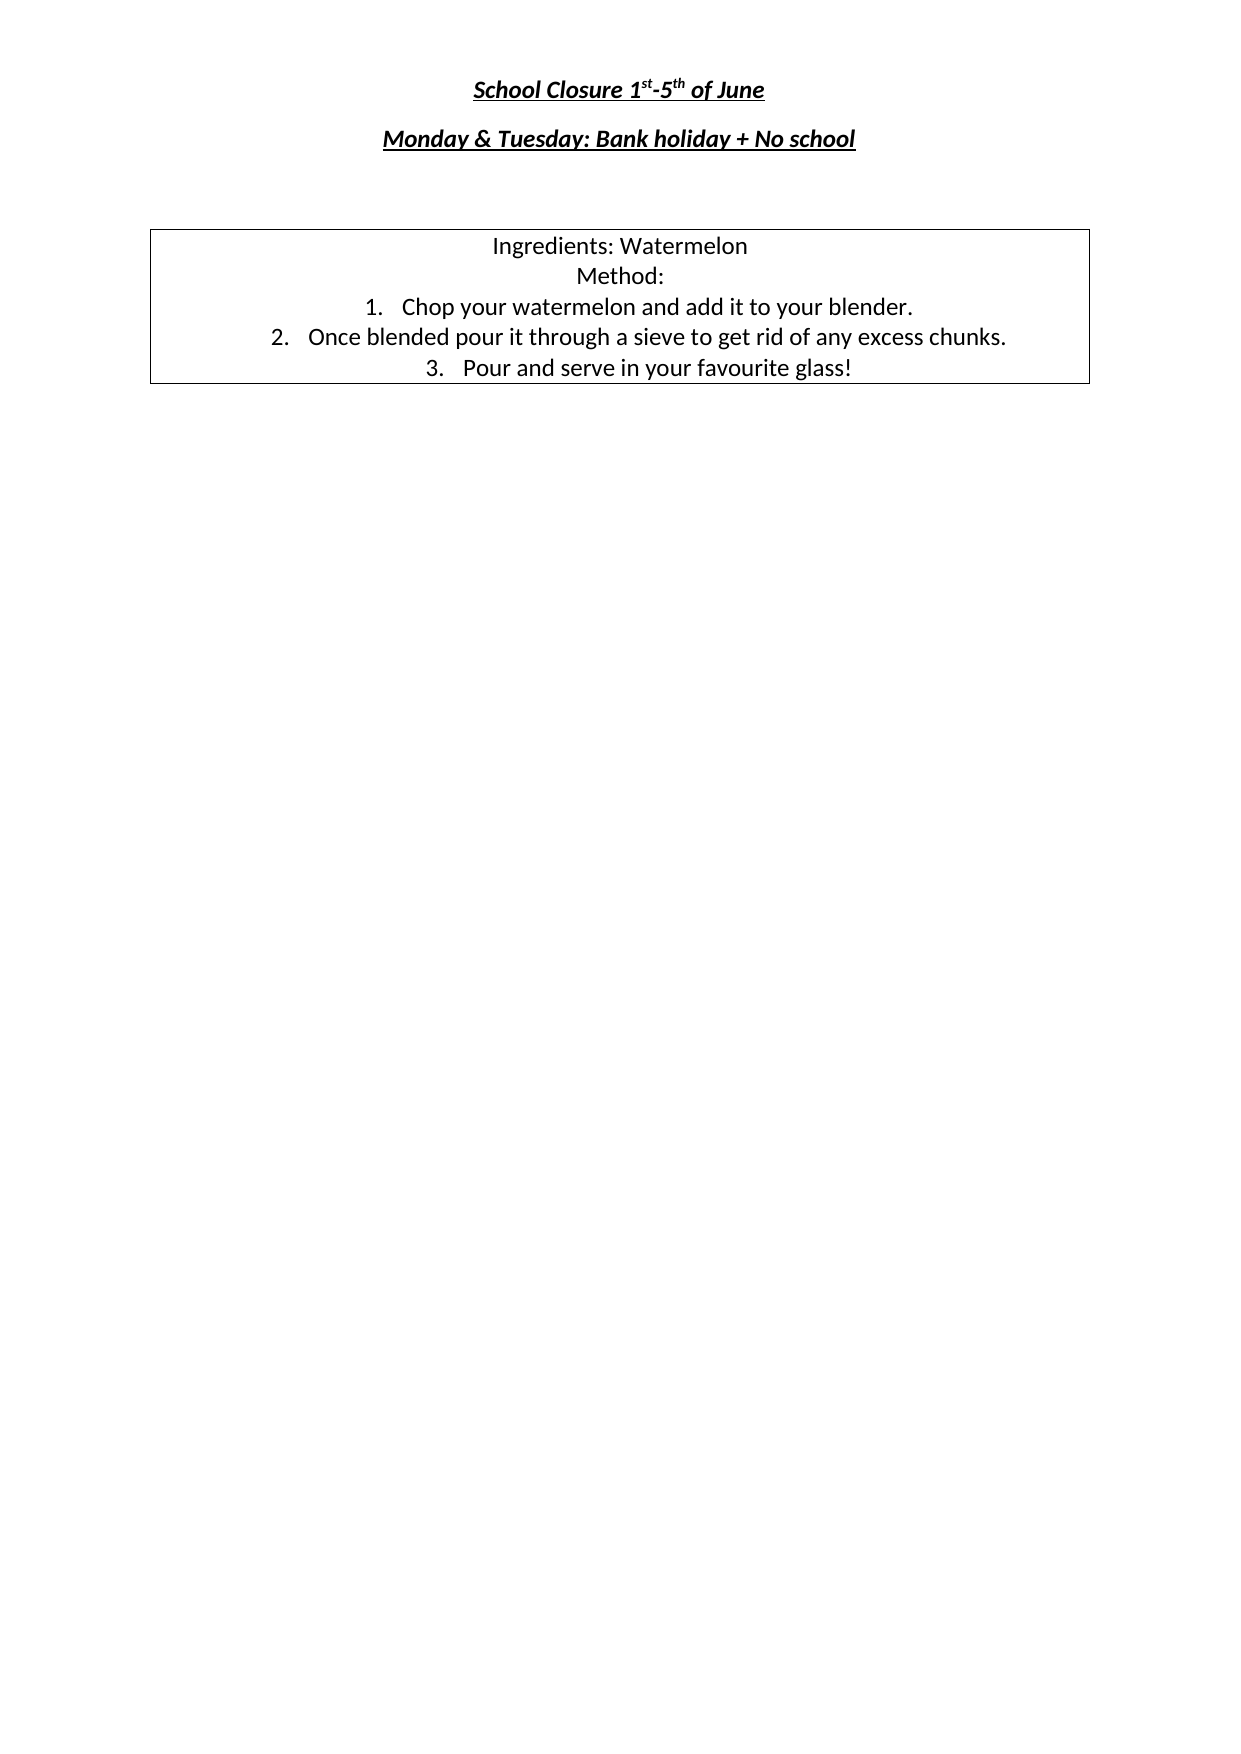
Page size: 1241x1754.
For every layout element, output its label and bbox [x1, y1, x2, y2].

table_cell [151, 230, 1089, 383]
